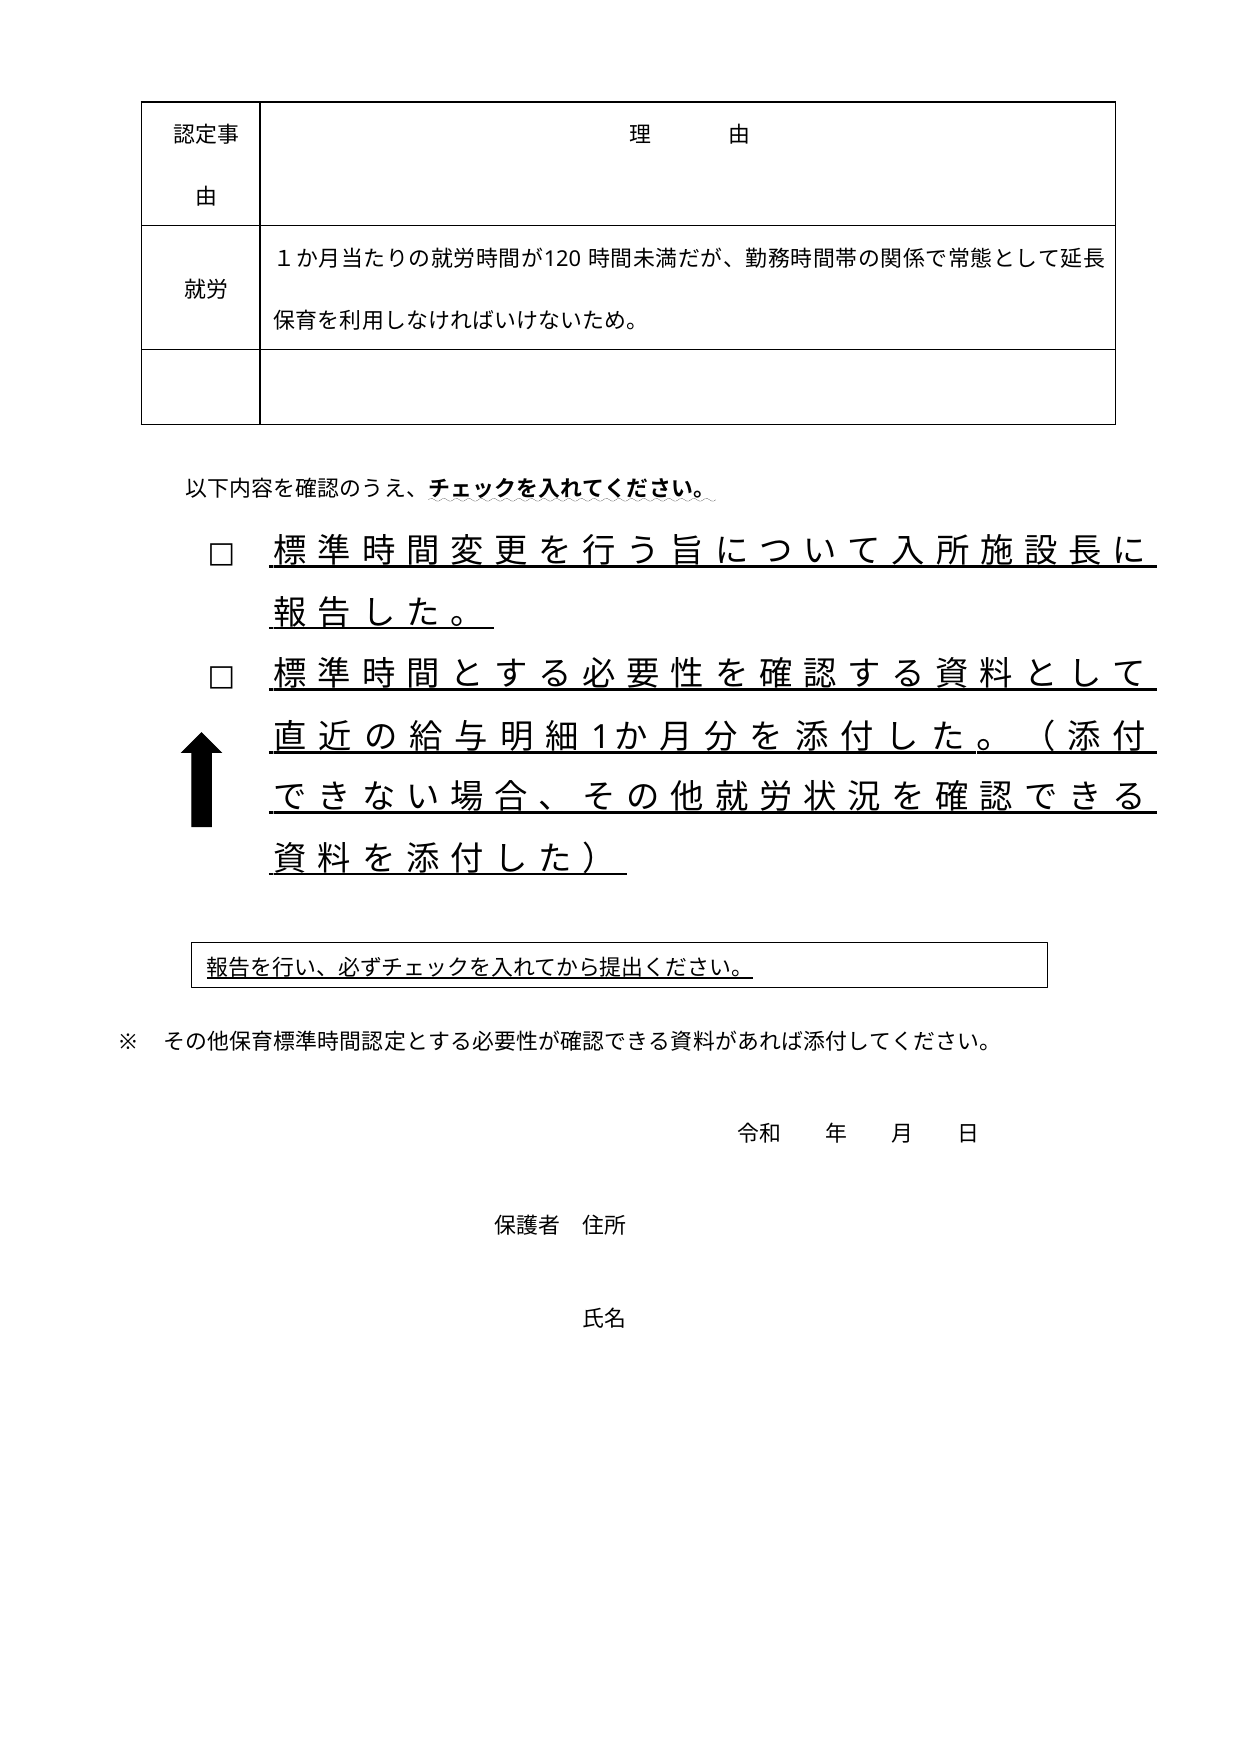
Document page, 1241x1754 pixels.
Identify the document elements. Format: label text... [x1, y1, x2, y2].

list 標準時間とする必要性を確認する資料として、直近の給与明細1か月分を添付した。（添付できない場合、その他就労状況を確認できる資料を添付した） [194, 640, 1157, 886]
table_cell [142, 350, 259, 424]
text 保護者 住所 [119, 1193, 1157, 1255]
text 氏名 [119, 1286, 1157, 1347]
list その他保育標準時間認定とする必要性が確認できる資料があれば添付してください。 [119, 1009, 1157, 1071]
list 標準時間変更を行う旨について入所施設長に報告した。 [194, 517, 1157, 640]
table_cell [261, 350, 1115, 424]
table_cell 就労 [142, 226, 259, 349]
text 令和 年 月 日 [119, 1101, 1157, 1163]
table_cell １か月当たりの就労時間が120時間未満だが、勤務時間帯の関係で常態として延長保育を利用しなければいけないため。 [261, 226, 1115, 349]
text 以下内容を確認のうえ、チェックを入れてください。 [119, 456, 1157, 517]
table_header 理由 [261, 103, 1115, 225]
table_header 認定事由 [142, 103, 259, 225]
